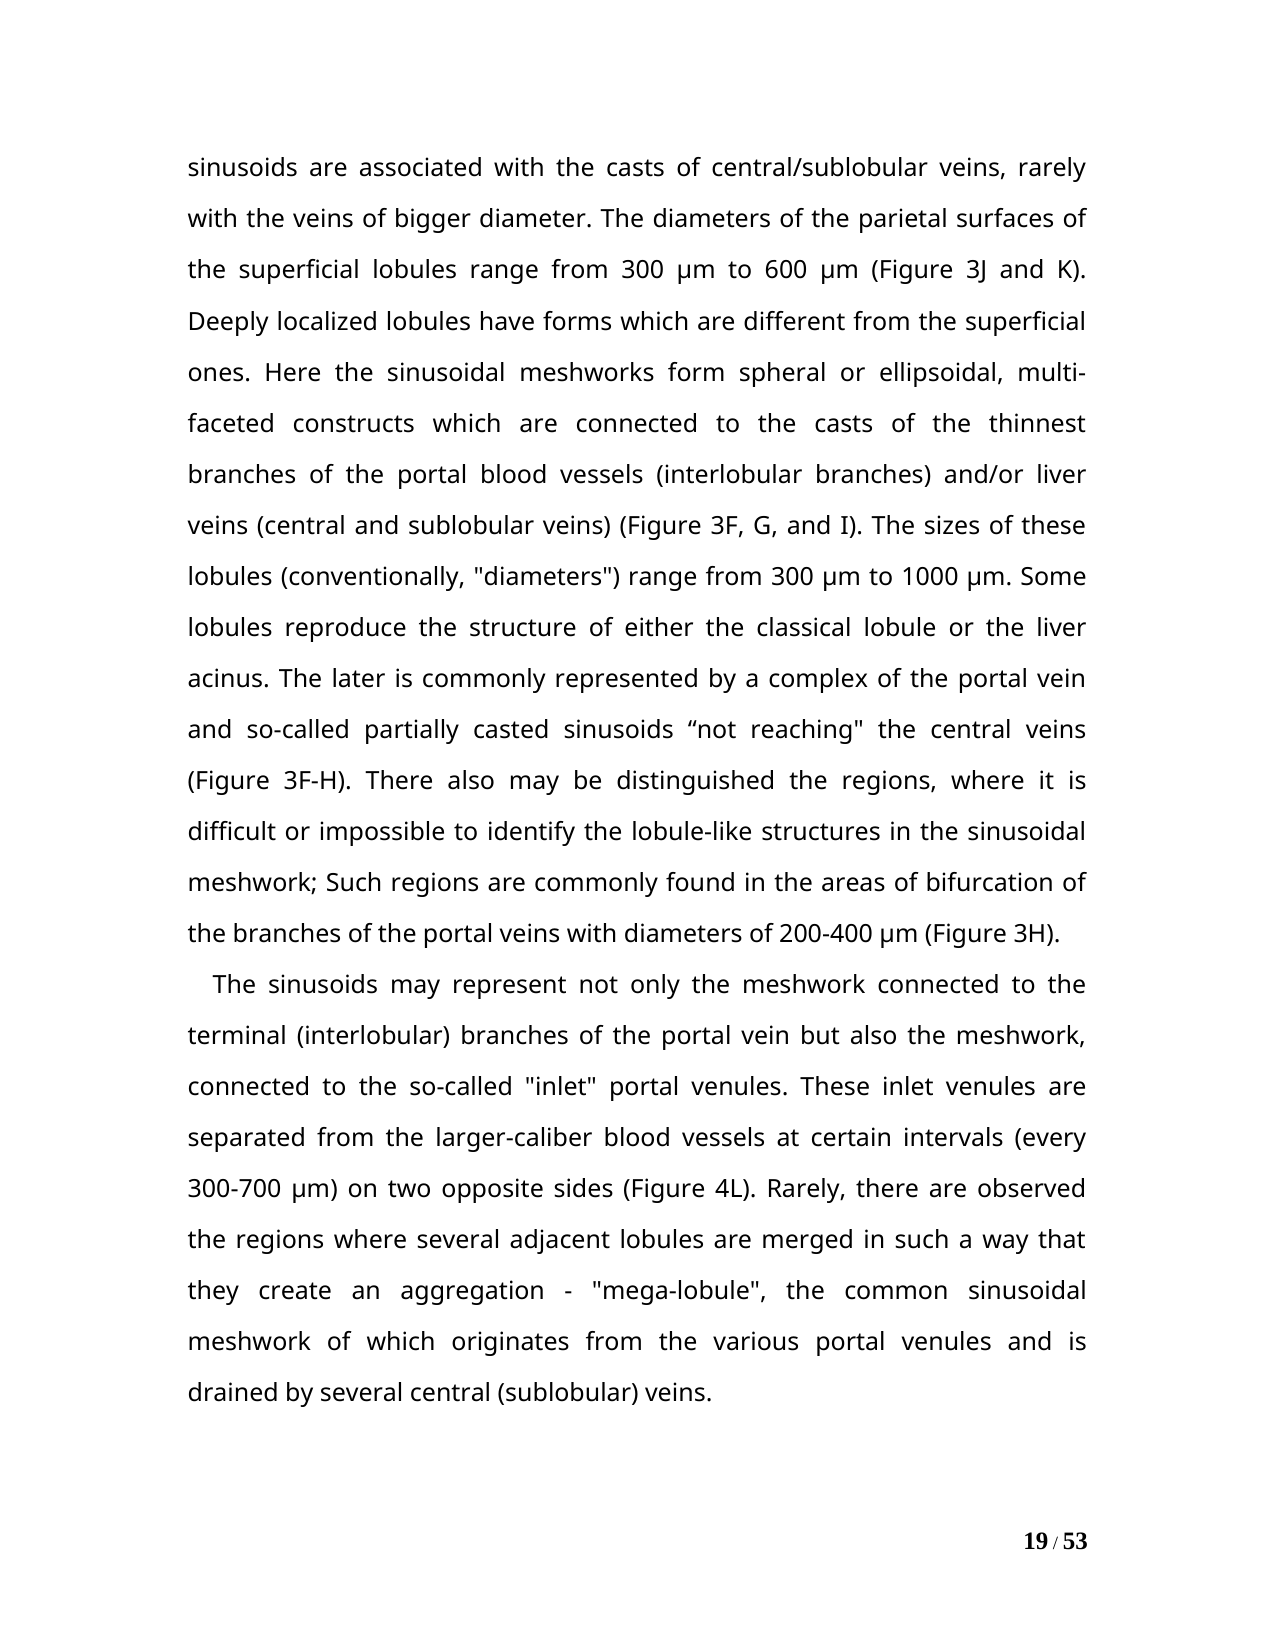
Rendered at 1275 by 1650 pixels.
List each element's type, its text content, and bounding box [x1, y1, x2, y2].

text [187, 150, 1087, 950]
text The sinusoids may represent not only the meshwork connected to the terminal (interlobular) branches of the portal vein but also the meshwork, connected to the so-called "inlet" portal venules. These inlet venules are separated from the larger-caliber blood vessels at certain intervals (every 300-700 µm) on two opposite sides (Figure 4L). Rarely, there are observed the regions where several adjacent lobules are merged in such a way that they create an aggregation - "mega-lobule", the common sinusoidal meshwork of which originates from the various portal venules and is drained by several central (sublobular) veins. [187, 967, 1087, 1409]
